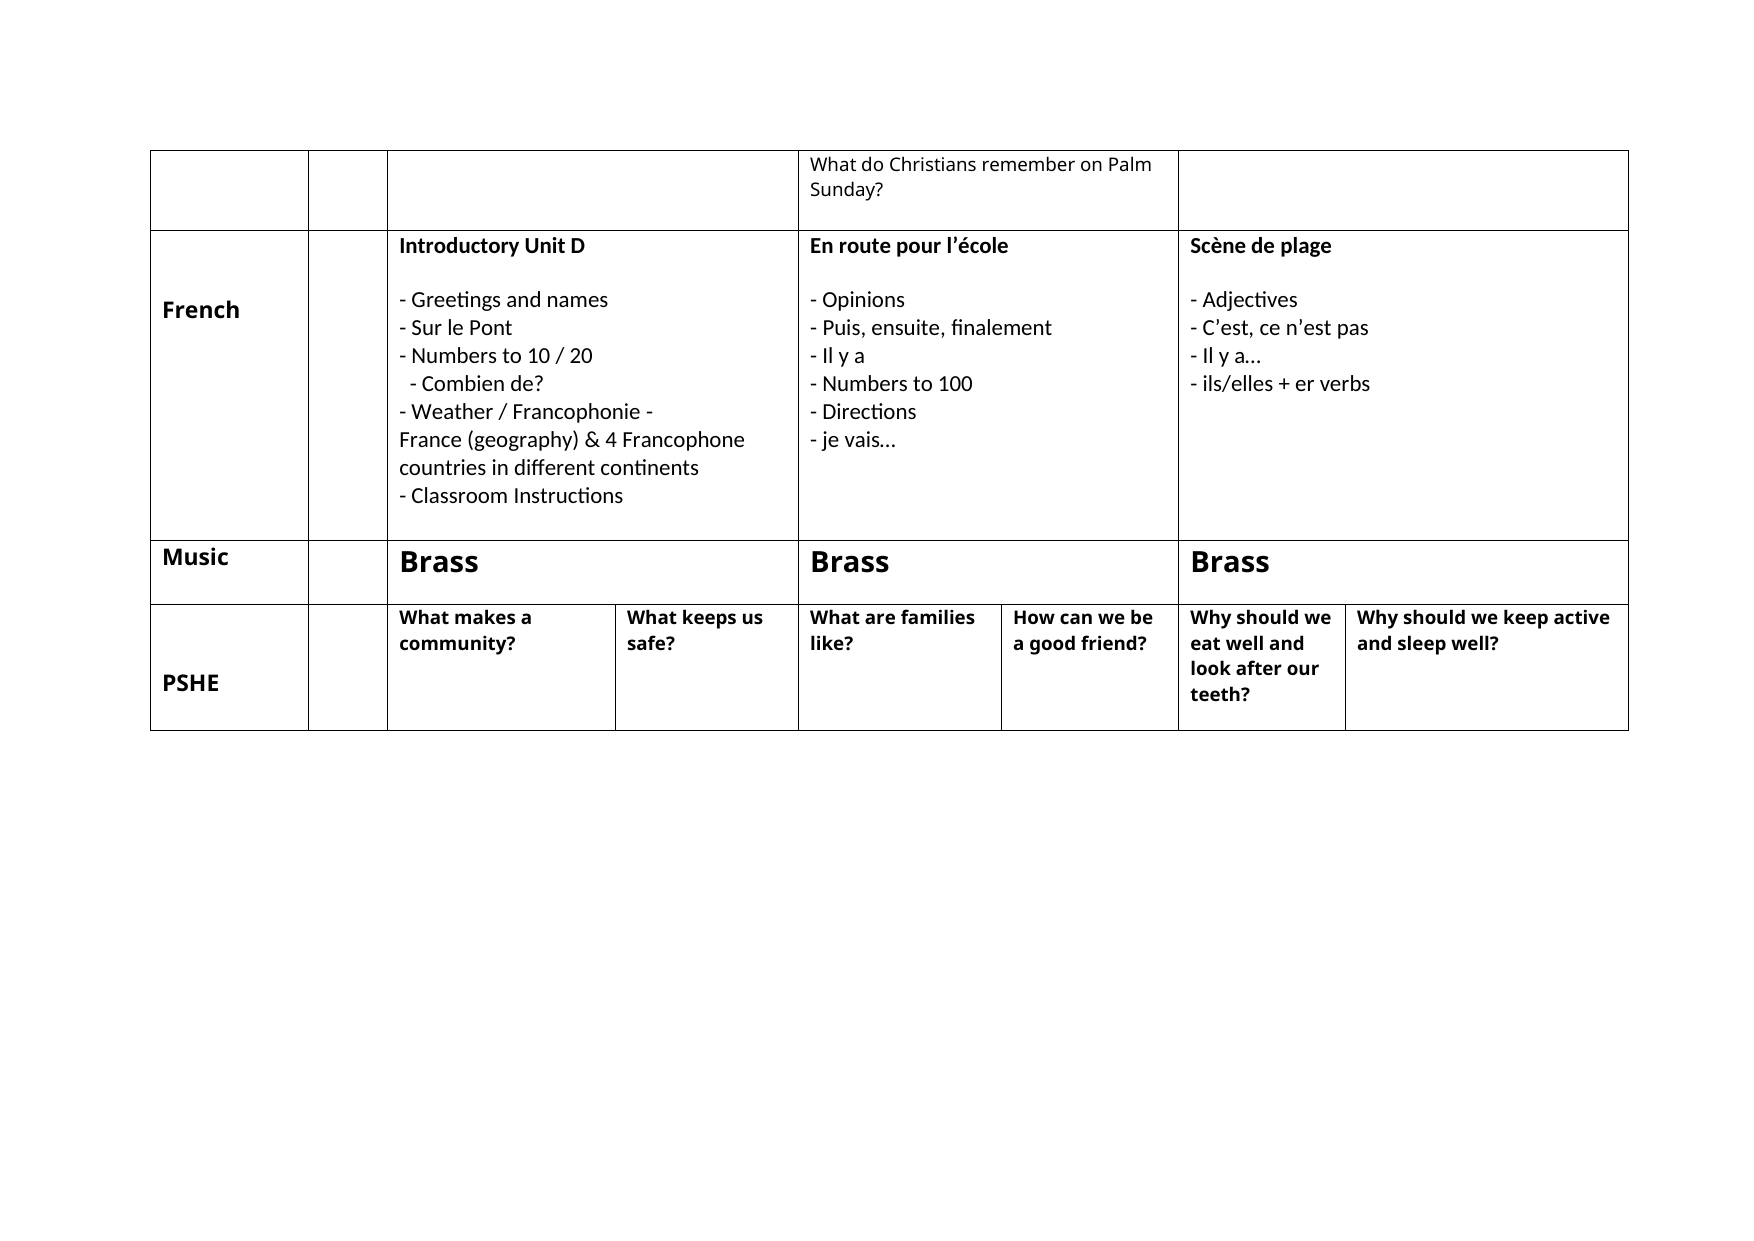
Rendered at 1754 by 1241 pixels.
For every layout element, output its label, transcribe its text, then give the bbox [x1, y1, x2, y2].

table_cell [388, 151, 798, 230]
table_cell What are families like? [799, 605, 1001, 730]
table_cell Brass [388, 541, 798, 604]
table_cell Brass [1179, 541, 1628, 604]
table_cell Scène de plage - Adjectives - C’est, ce n’est pas - Il y a… - ils/elles + er verbs [1179, 231, 1628, 540]
table_cell French [151, 231, 308, 540]
table_cell What makes a community? [388, 605, 615, 730]
table_cell Brass [799, 541, 1178, 604]
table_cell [799, 151, 1178, 230]
table_cell [309, 151, 387, 230]
table_cell Why should we eat well and look after our teeth? [1179, 605, 1345, 730]
table_cell Music [151, 541, 308, 604]
table_cell PSHE [151, 605, 308, 730]
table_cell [1179, 151, 1628, 230]
table_cell Why should we keep active and sleep well? [1346, 605, 1628, 730]
table_cell [309, 541, 387, 604]
table_cell [309, 231, 387, 540]
table_cell RE [151, 151, 308, 230]
table_cell How can we be a good friend? [1002, 605, 1178, 730]
table_cell [309, 605, 387, 730]
table_cell En route pour l’école - Opinions - Puis, ensuite, finalement - Il y a - Numbers to 100 - Directions - je vais… [799, 231, 1178, 540]
table_cell What keeps us safe? [616, 605, 798, 730]
table_cell Introductory Unit D - Greetings and names - Sur le Pont - Numbers to 10 / 20 - Combien de? - Weather / Francophonie - France (geography) & 4 Francophone countries in different continents - Classroom Instructions [388, 231, 798, 540]
